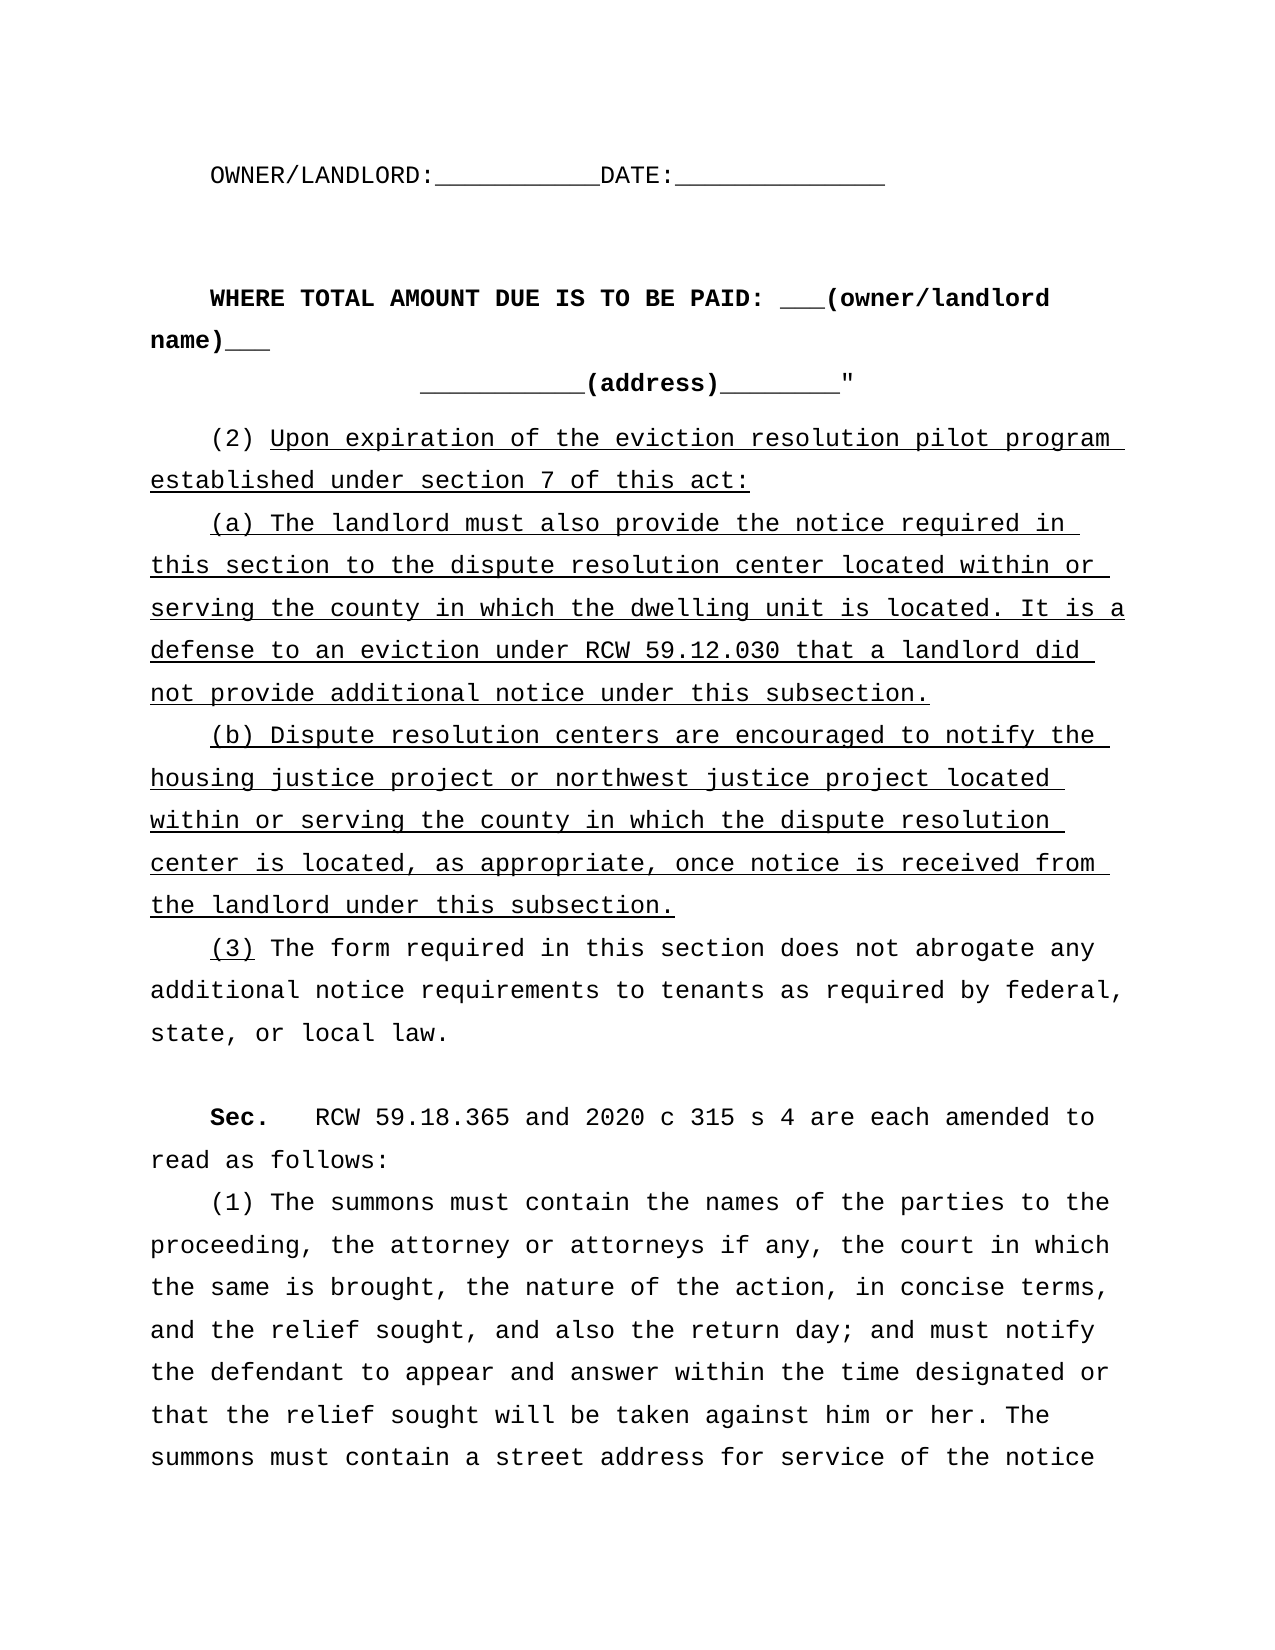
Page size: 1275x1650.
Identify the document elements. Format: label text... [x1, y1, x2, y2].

text WHERE TOTAL AMOUNT DUE IS TO BE PAID: ___(owner/landlord name)___ [150, 272, 1125, 357]
text (b) Dispute resolution centers are encouraged to notify the housing justice project or northwest justice project located within or serving the county in which the dispute resolution center is located, as appropriate, once notice is received from the landlord under this subsection. [150, 710, 1125, 922]
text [150, 1177, 1125, 1474]
text (a) The landlord must also provide the notice required in this section to the dispute resolution center located within or serving the county in which the dwelling unit is located. It is a defense to an eviction under RCW 59.12.030 that a landlord did not provide additional notice under this subsection. [150, 497, 1125, 619]
text OWNER/LANDLORD:___________DATE:______________ [150, 150, 1125, 192]
text Sec. RCW 59.18.365 and 2020 c 315 s 4 are each amended to read as follows: [150, 1092, 1125, 1177]
text (3) The form required in this section does not abrogate any additional notice requirements to tenants as required by federal, state, or local law. [150, 922, 1125, 1050]
text ___________(address)________" [150, 357, 1125, 400]
text (a) The landlord must also provide the notice required in this section to the dispute resolution center located within or serving the county in which the dwelling unit is located. It is a defense to an eviction under RCW 59.12.030 that a landlord did not provide additional notice under this subsection. [150, 620, 1125, 710]
text (2) Upon expiration of the eviction resolution pilot program established under section 7 of this act: [150, 412, 1125, 497]
